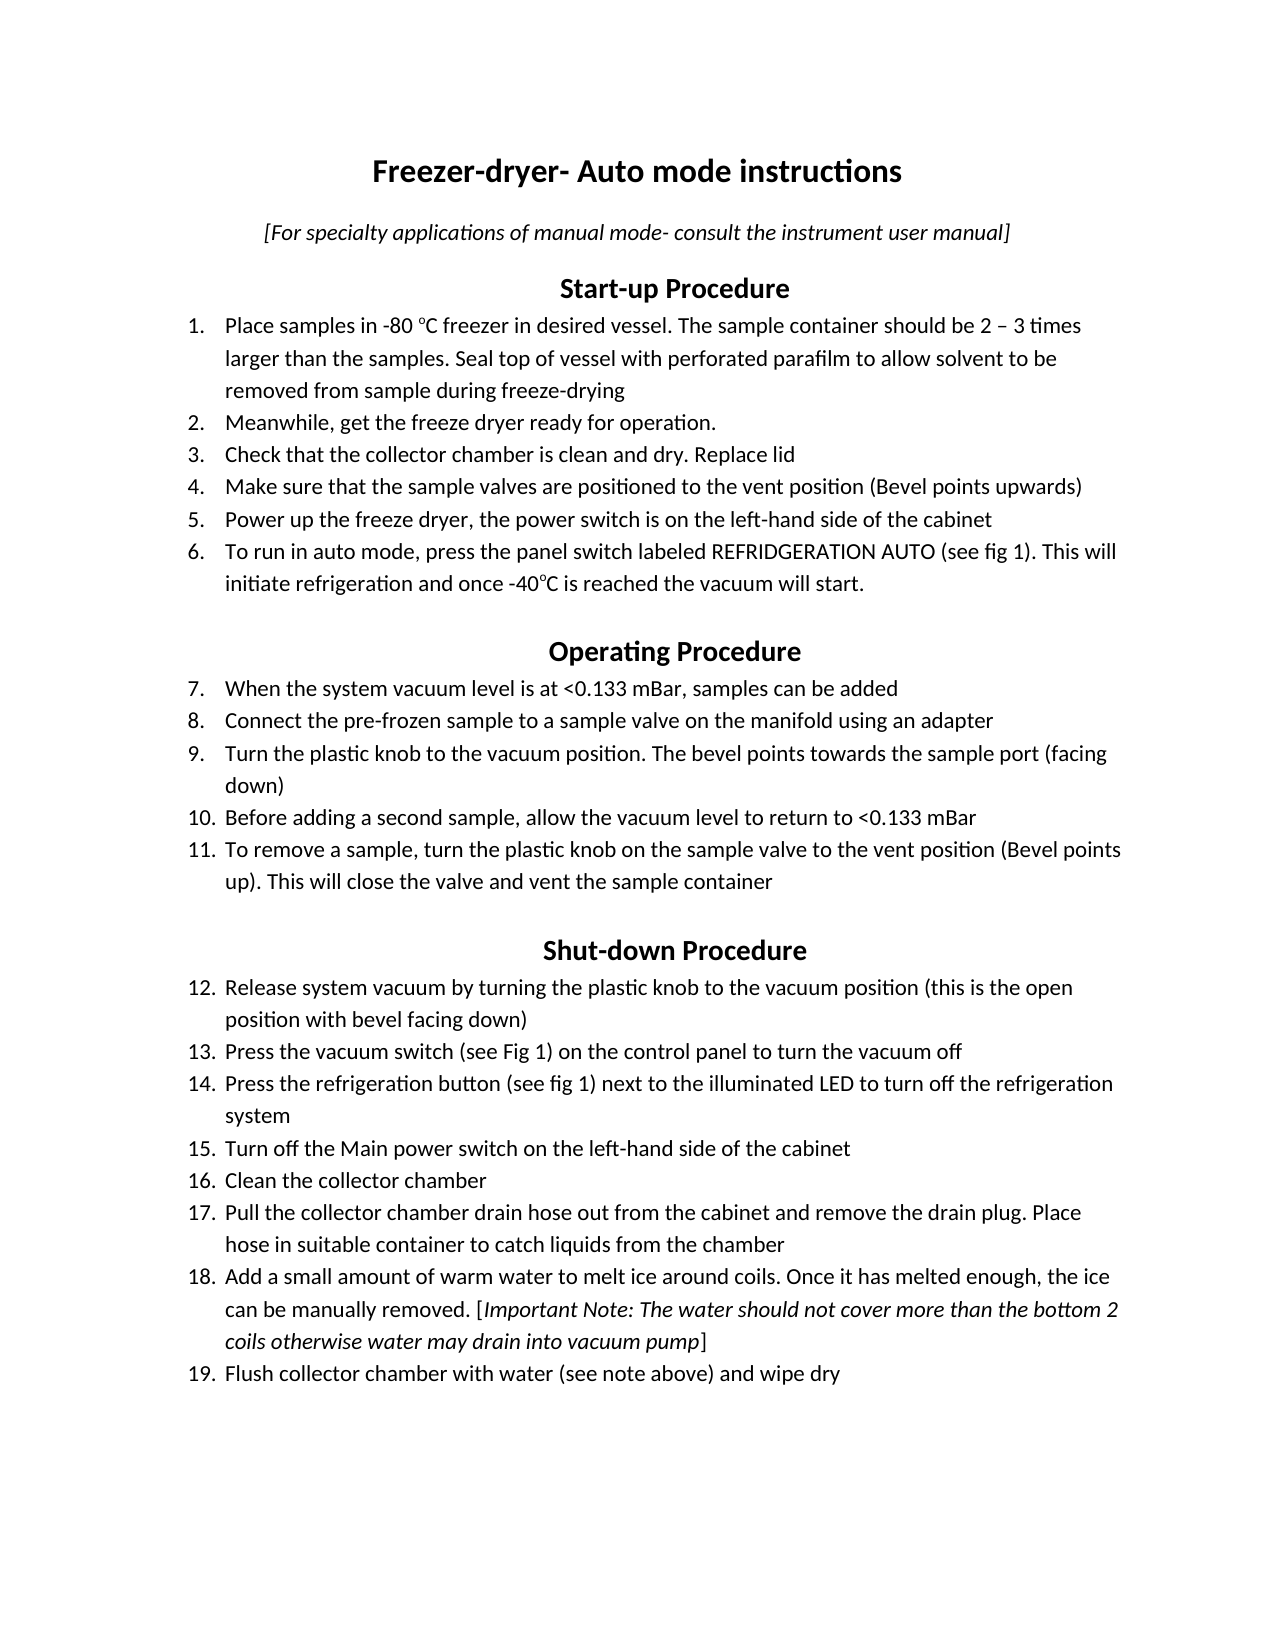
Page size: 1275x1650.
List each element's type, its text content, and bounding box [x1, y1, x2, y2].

list To run in auto mode, press the panel switch labeled REFRIDGERATION AUTO (see fig 1). This will initiate refrigeration and once -40oC is reached the vacuum will start. [187, 537, 1125, 597]
list Shut-down Procedure [225, 932, 1125, 967]
list Place samples in -80 oC freezer in desired vessel. The sample container should be 2 – 3 times larger than the samples. Seal top of vessel with perforated parafilm to allow solvent to be removed from sample during freeze-drying [187, 312, 1125, 404]
list When the system vacuum level is at <0.133 mBar, samples can be added [187, 674, 1125, 702]
list Connect the pre-frozen sample to a sample valve on the manifold using an adapter [187, 707, 1125, 734]
list Press the refrigeration button (see fig 1) next to the illuminated LED to turn off the refrigeration system [187, 1069, 1125, 1129]
list Pull the collector chamber drain hose out from the cabinet and remove the drain plug. Place hose in suitable container to catch liquids from the chamber [187, 1198, 1125, 1258]
text [For specialty applications of manual mode- consult the instrument user manual] [150, 218, 1125, 246]
list Meanwhile, get the freeze dryer ready for operation. [187, 408, 1125, 436]
list Flush collector chamber with water (see note above) and wipe dry [187, 1359, 1125, 1387]
list Add a small amount of warm water to melt ice around coils. Once it has melted enough, the ice can be manually removed. [Important Note: The water should not cover more than the bottom 2 coils otherwise water may drain into vacuum pump] [187, 1262, 1125, 1355]
list Power up the freeze dryer, the power switch is on the left-hand side of the cabinet [187, 505, 1125, 533]
list Make sure that the sample valves are positioned to the vent position (Bevel points upwards) [187, 472, 1125, 501]
list Before adding a second sample, allow the vacuum level to return to <0.133 mBar [187, 803, 1125, 831]
list Turn the plastic knob to the vacuum position. The bevel points towards the sample port (facing down) [187, 739, 1125, 799]
list Press the vacuum switch (see Fig 1) on the control panel to turn the vacuum off [187, 1037, 1125, 1065]
list Release system vacuum by turning the plastic knob to the vacuum position (this is the open position with bevel facing down) [187, 973, 1125, 1033]
list Start-up Procedure [225, 271, 1125, 306]
list To remove a sample, turn the plastic knob on the sample valve to the vent position (Bevel points up). This will close the valve and vent the sample container [187, 835, 1125, 896]
list Turn off the Main power switch on the left-hand side of the cabinet [187, 1134, 1125, 1162]
list Check that the collector chamber is clean and dry. Replace lid [187, 440, 1125, 468]
text Freezer-dryer- Auto mode instructions [150, 150, 1125, 191]
list Operating Procedure [225, 633, 1125, 669]
list Clean the collector chamber [187, 1166, 1125, 1194]
